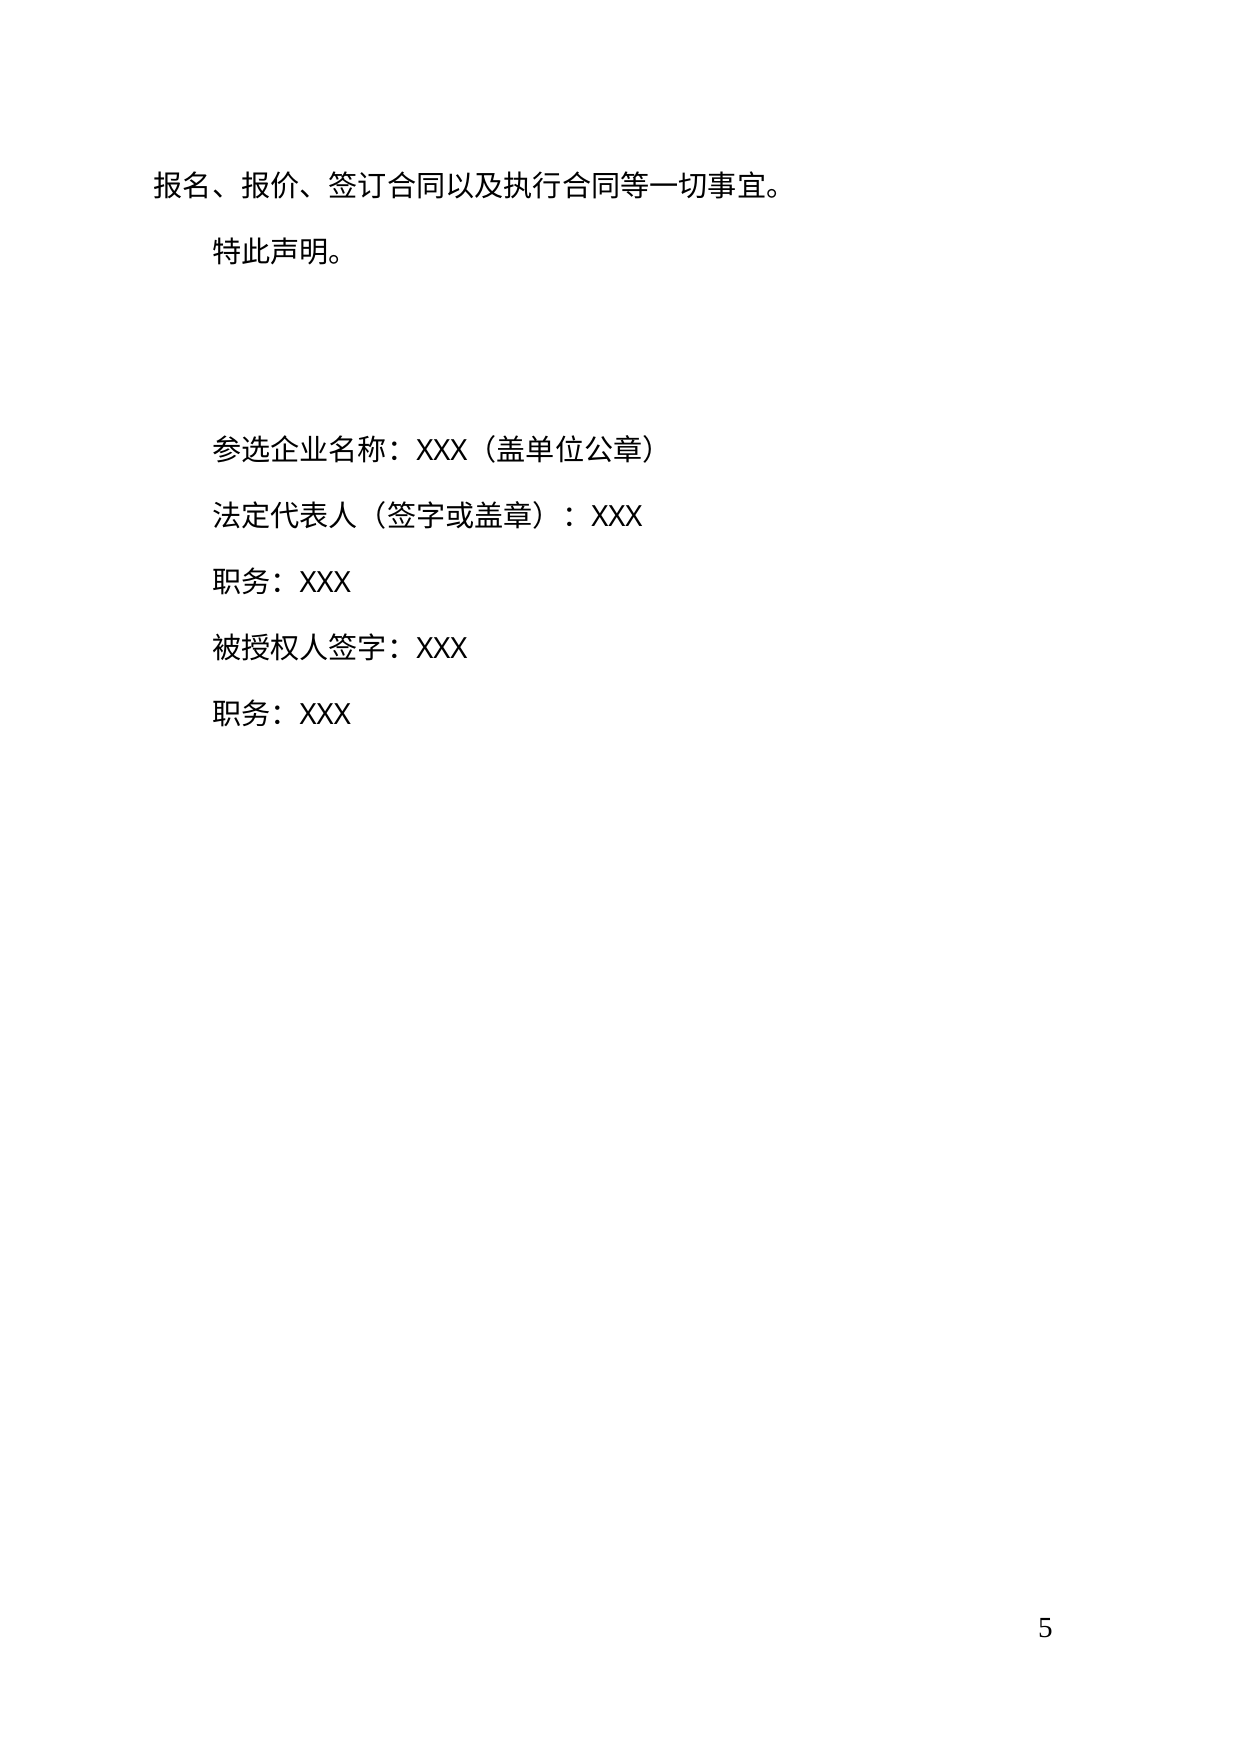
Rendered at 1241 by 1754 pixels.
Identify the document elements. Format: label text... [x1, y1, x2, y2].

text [153, 151, 1098, 217]
text 参选企业名称：XXX（盖单位公章） [153, 415, 1098, 481]
text 法定代表人（签字或盖章）：XXX [153, 481, 1098, 547]
text 职务：XXX [153, 679, 1098, 745]
text 被授权人签字：XXX [153, 613, 1098, 679]
text 特此声明。 [153, 217, 1098, 283]
text 职务：XXX [153, 547, 1098, 613]
